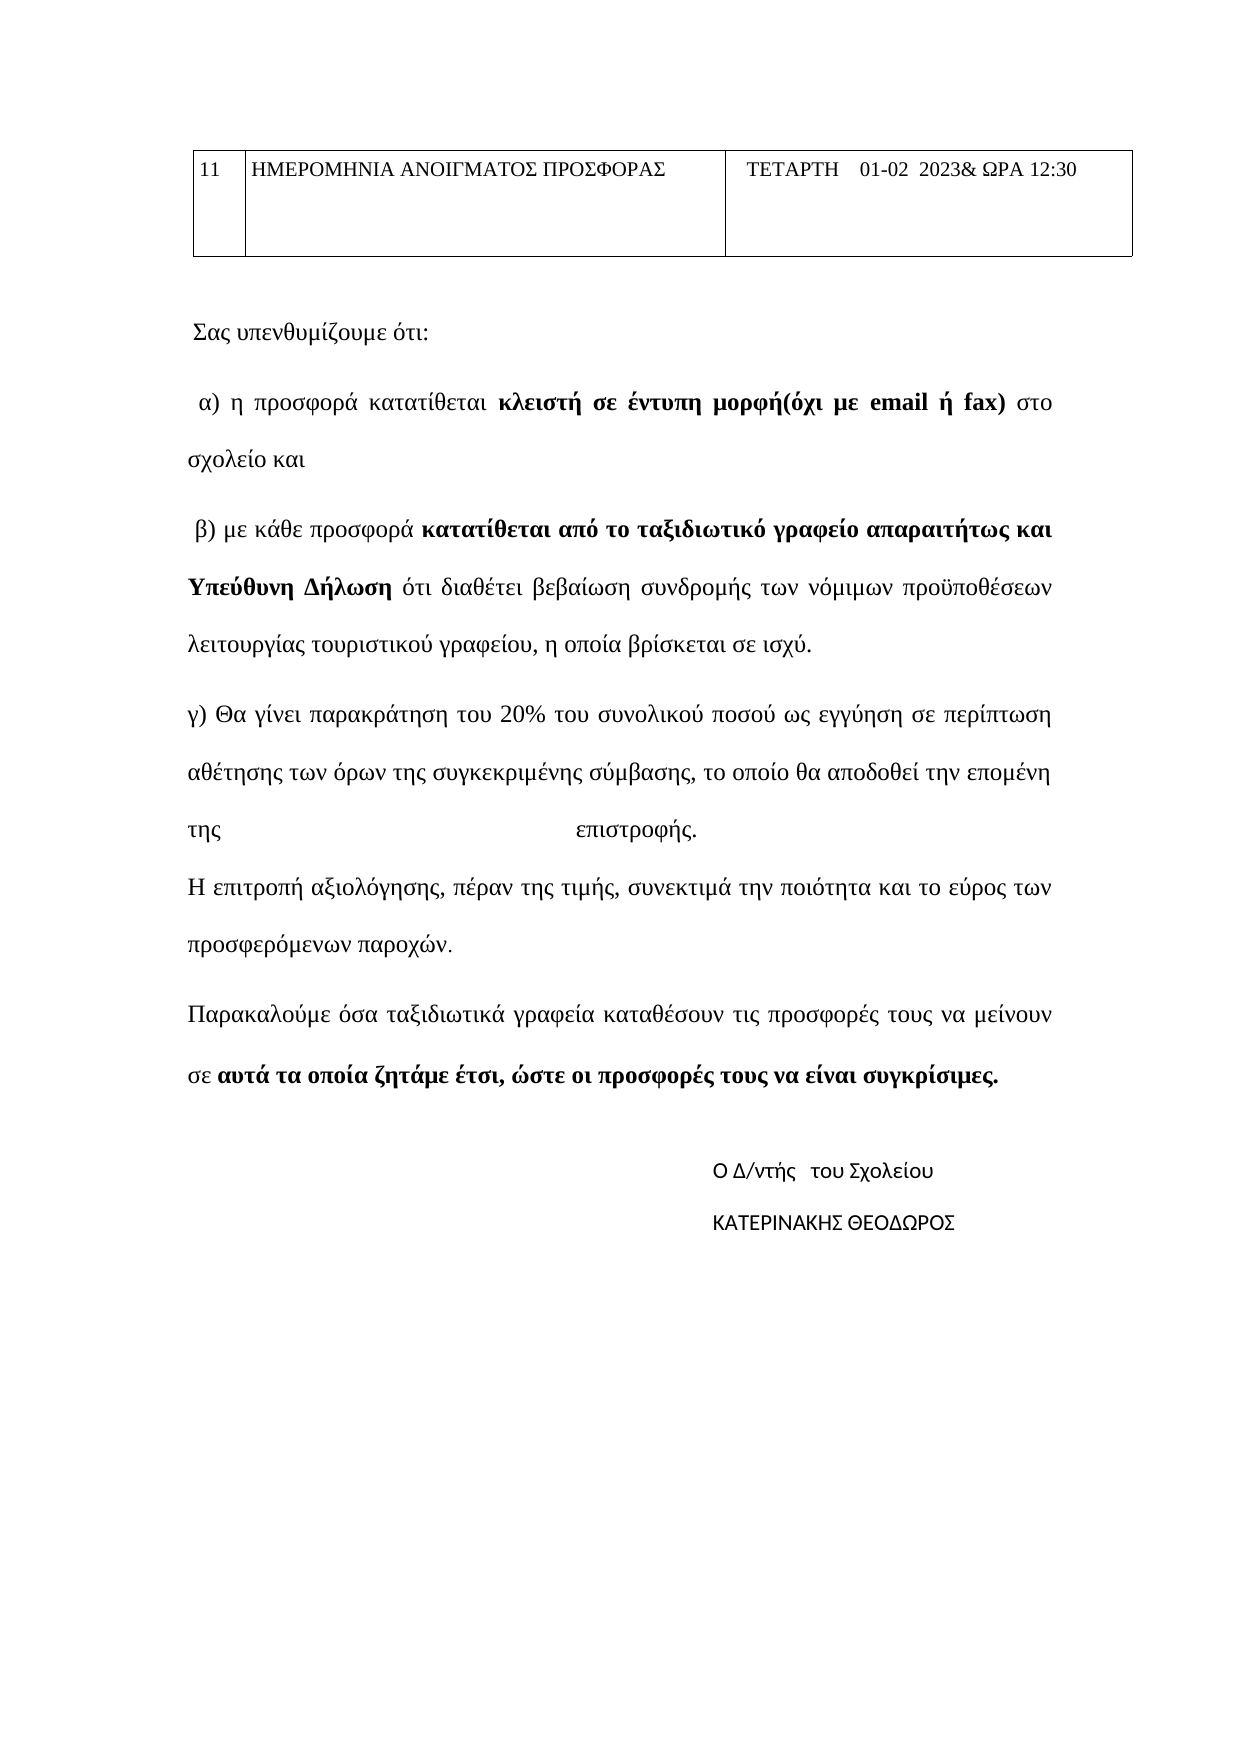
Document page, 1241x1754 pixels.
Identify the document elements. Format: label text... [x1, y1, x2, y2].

text γ) Θα γίνει παρακράτηση του 20% του συνολικού ποσού ως εγγύηση σε περίπτωση αθέτησης των όρων της συγκεκριμένης σύμβασης, το οποίο θα αποδοθεί την επομένη της επιστροφής. Η επιτροπή αξιολόγησης, πέραν της τιμής, συνεκτιμά την ποιότητα και το εύρος των προσφερόμενων παροχών. [187, 699, 1053, 958]
table_cell ΤΕΤΑΡΤΗ 01-02 2023& ΩΡΑ 12:30 [726, 151, 1132, 256]
text β) με κάθε προσφορά κατατίθεται από το ταξιδιωτικό γραφείο απαραιτήτως και Υπεύθυνη Δήλωση ότι διαθέτει βεβαίωση συνδρομής των νόμιμων προϋποθέσεων λειτουργίας τουριστικού γραφείου, η οποία βρίσκεται σε ισχύ. [187, 514, 1053, 658]
text α) η προσφορά κατατίθεται κλειστή σε έντυπη μορφή(όχι με email ή fax) στο σχολείο και [187, 387, 1053, 473]
table_cell 11 [194, 151, 245, 256]
text Ο Δ/ντής του Σχολείου [187, 1156, 1053, 1184]
text ΚΑΤΕΡΙΝΑΚΗΣ ΘΕΟΔΩΡΟΣ [187, 1208, 1053, 1236]
text Παρακαλούμε όσα ταξιδιωτικά γραφεία καταθέσουν τις προσφορές τους να μείνουν σε αυτά τα οποία ζητάμε έτσι, ώστε οι προσφορές τους να είναι συγκρίσιμες. [187, 999, 1053, 1089]
table_cell ΗΜΕΡΟΜΗΝΙΑ ΑΝΟΙΓΜΑΤΟΣ ΠΡΟΣΦΟΡΑΣ [246, 151, 725, 256]
text Σας υπενθυμίζουμε ότι: [187, 317, 1053, 345]
